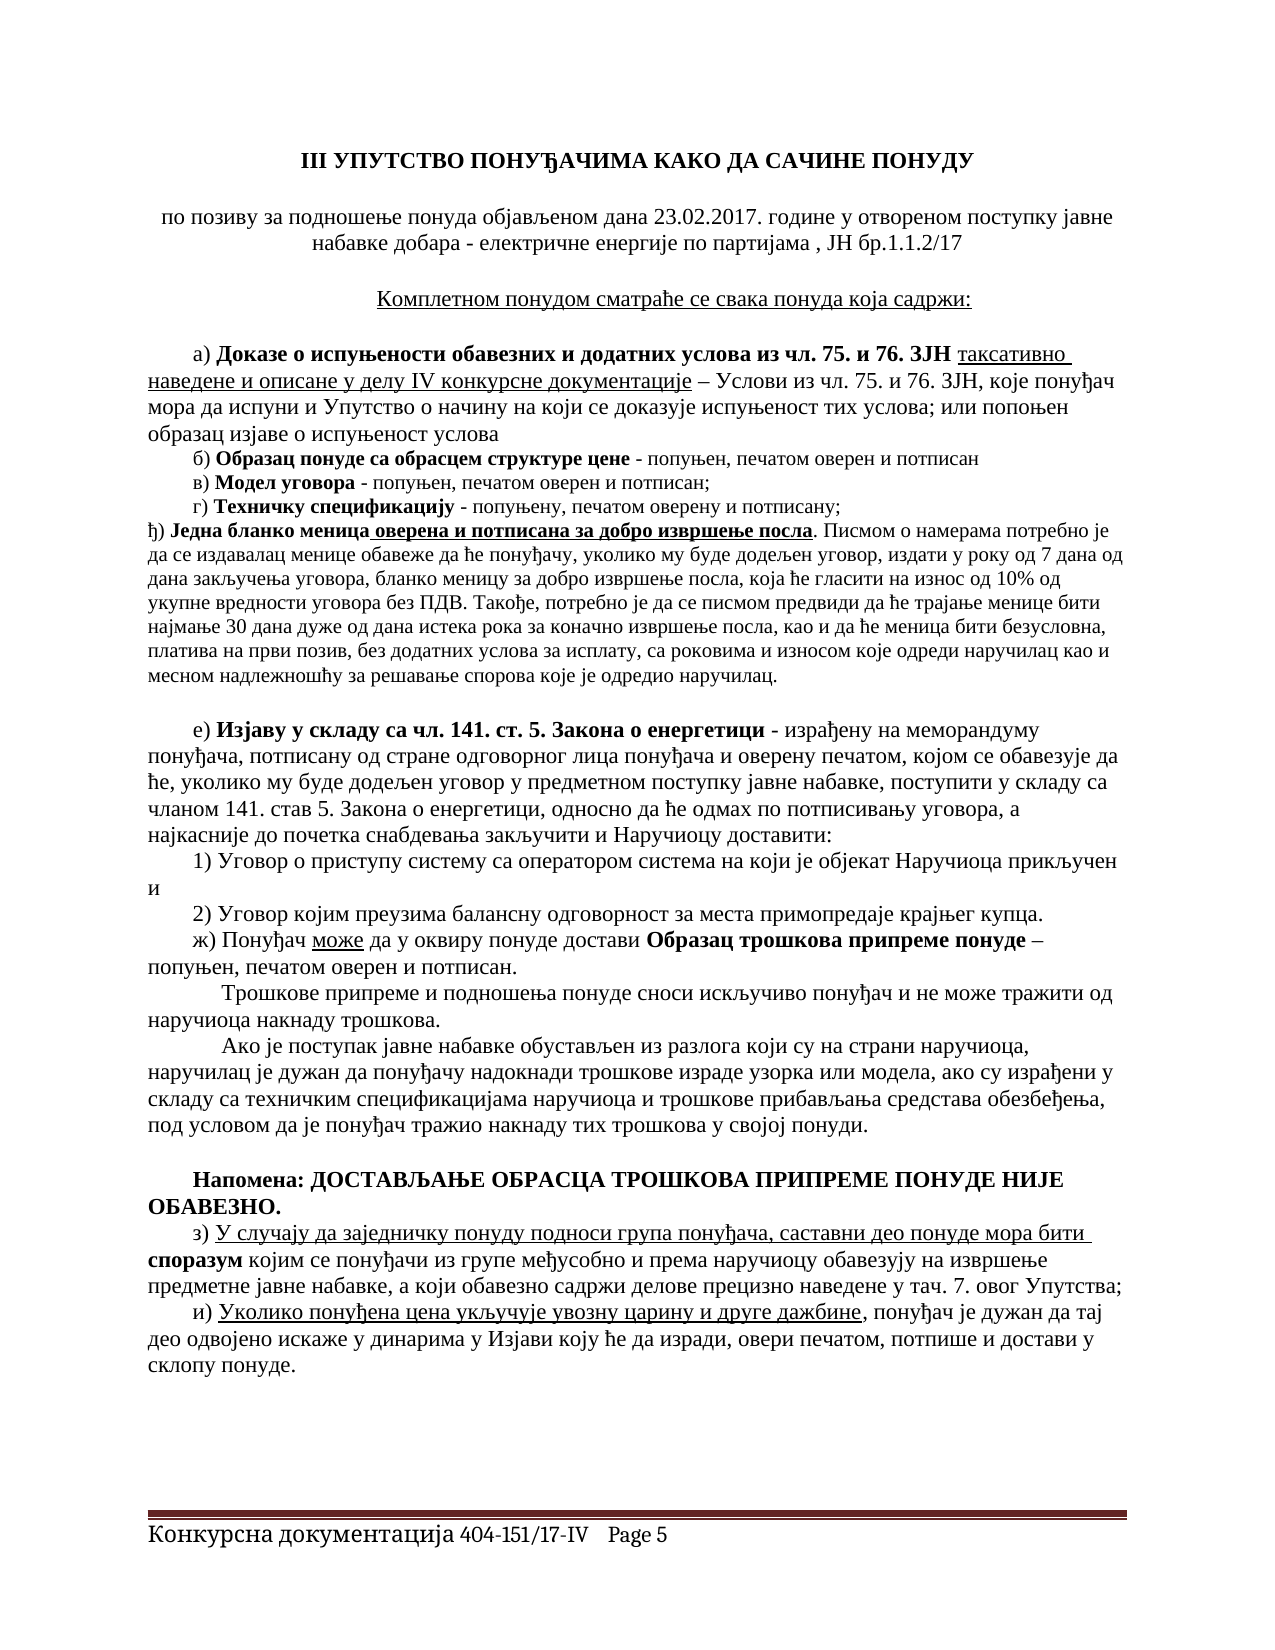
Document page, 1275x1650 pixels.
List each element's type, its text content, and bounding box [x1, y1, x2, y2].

text и) Уколико понуђена цена укључује увозну царину и друге дажбине, понуђач је дужан да тај део одвојено искаже у динарима у Изјави коју ће да изради, овери печатом, потпише и достави у склопу понуде. [148, 1298, 1127, 1377]
text ђ) Једна бланко меница оверена и потписана за добро извршење посла. Писмом о намерама потребно је да се издавалац менице обавеже да ће понуђачу, уколико му буде додељен уговор, издати у року од 7 дана од дана закључења уговора, бланко меницу за добро извршење посла, која ће гласити на износ од 10% од укупне вредности уговора без ПДВ. Такође, потребно је да се писмом предвиди да ће трајање менице бити најмање 30 дана дуже од дана истека рока за коначно извршење посла, као и да ће меница бити безусловна, платива на први позив, без додатних услова за исплату, са роковима и износом које одреди наручилац као и месном надлежношћу за решавање спорова које је одредио наручилац. [148, 518, 1127, 687]
text б) Образац понуде са обрасцем структуре цене - попуњен, печатом оверен и потписан [148, 446, 1127, 470]
text Ако је поступак јавне набавке обустављен из разлога који су на страни наручиоца, наручилац је дужан да понуђачу надокнади трошкове израде узорка или модела, ако су израђени у складу са техничким спецификацијама наручиоца и трошкове прибављања средстава обезбеђења, под условом да је понуђач тражио накнаду тих трошкова у својој понуди. [148, 1032, 1127, 1137]
text 1) Уговор о приступу систему са оператором система на који је објекат Наручиоца прикључен и [148, 847, 1127, 900]
text Трошкове припреме и подношења понуде сноси искључиво понуђач и не може тражити од наручиоца накнаду трошкова. [148, 979, 1127, 1032]
text Комплетном понудом сматраће се свака понуда која садржи: [148, 285, 1127, 311]
text а) Доказе о испуњености обавезних и додатних услова из чл. 75. и 76. ЗЈН таксативно наведене и описане у делу IV конкурсне документације – Услови из чл. 75. и 76. ЗЈН, које понуђач мора да испуни и Упутство о начину на који се доказује испуњеност тих услова; или попоњен образац изјаве о испуњеност услова [148, 341, 1127, 446]
text г) Техничку спецификацију - попуњену, печатом оверену и потписану; [148, 494, 1127, 518]
text е) Изјаву у складу са чл. 141. ст. 5. Закона о енергетици - израђену на меморандуму понуђача, потписану од стране одговорног лица понуђача и оверену печатом, којом се обавезује да ће, уколико му буде додељен уговор у предметном поступку јавне набавке, поступити у складу са чланом 141. став 5. Закона о енергетици, односно да ће одмах по потписивању уговора, а најкасније до почетка снабдевања закључити и Наручиоцу доставити: [148, 716, 1127, 847]
text з) У случају да заједничку понуду подноси група понуђача, саставни део понуде мора бити споразум којим се понуђачи из групе међусобно и према наручиоцу обавезују на извршење предметне јавне набавке, а који обавезно садржи делове прецизно наведене у тач. 7. овог Упутства; [148, 1219, 1127, 1298]
text Напомена: ДОСТАВЉАЊЕ ОБРАСЦА ТРОШКОВА ПРИПРЕМЕ ПОНУДЕ НИЈЕ ОБАВЕЗНО. [148, 1167, 1127, 1219]
text ж) Понуђач може да у оквиру понуде достави Образац трошкова припреме понуде – попуњен, печатом оверен и потписан. [148, 927, 1127, 979]
text III УПУТСТВО ПОНУЂАЧИМА КАКО ДА САЧИНЕ ПОНУДУ [148, 148, 1127, 174]
text по позиву за подношење понуда објављеном дана 23.02.2017. године у отвореном поступку јавне набавке добара - електричне енергије по партијама , ЈН бр.1.1.2/17 [148, 203, 1127, 256]
text 2) Уговор којим преузима балансну одговорност за места примопредаје крајњег купца. [148, 900, 1127, 927]
text в) Модел уговора - попуњен, печатом оверен и потписан; [148, 470, 1127, 494]
